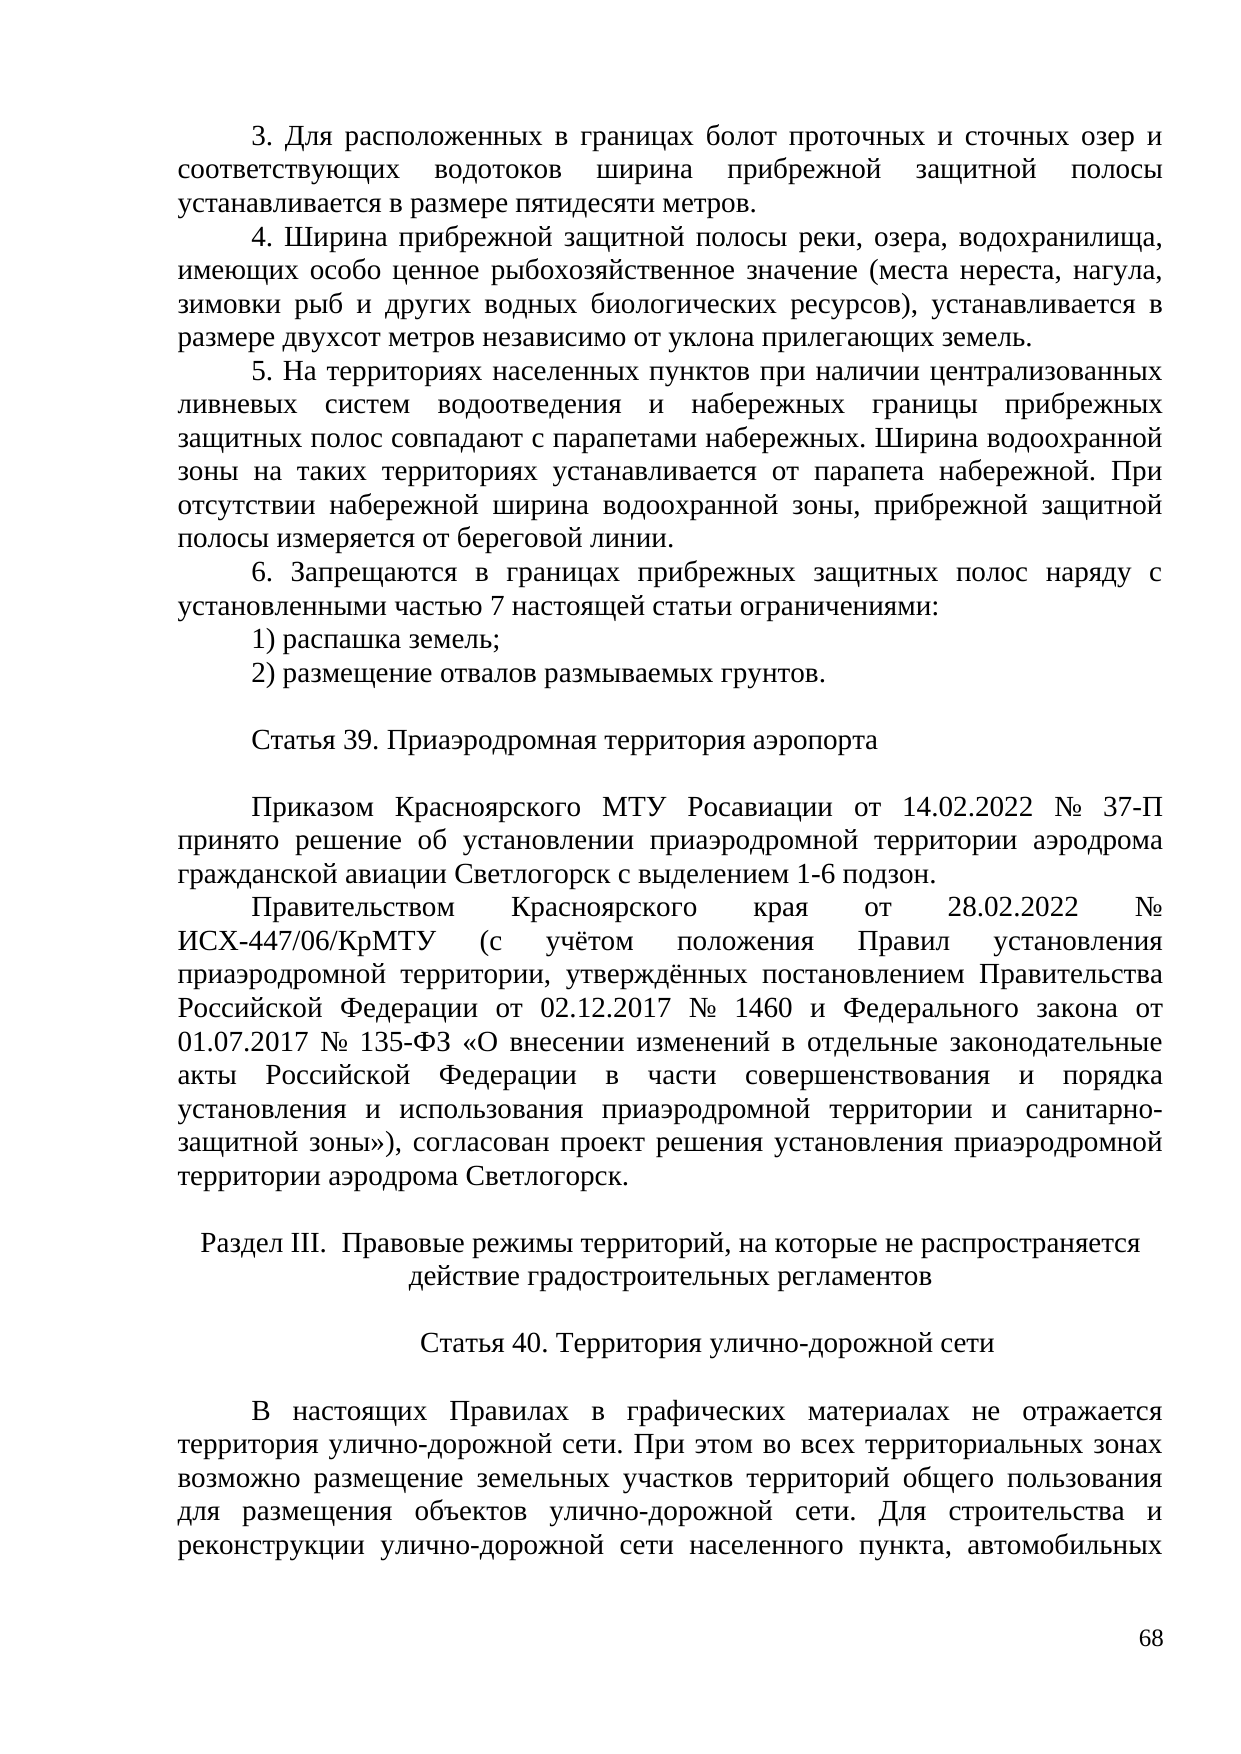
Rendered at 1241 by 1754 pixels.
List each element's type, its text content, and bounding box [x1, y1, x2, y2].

text Правительством Красноярского края от 28.02.2022 № ИСХ-447/06/КрМТУ (с учётом положения Правил установления приаэродромной территории, утверждённых постановлением Правительства Российской Федерации от 02.12.2017 № 1460 и Федерального закона от 01.07.2017 № 135-ФЗ «О внесении изменений в отдельные законодательные акты Российской Федерации в части совершенствования и порядка установления и использования приаэродромной территории и санитарно-защитной зоны»), согласован проект решения установления приаэродромной территории аэродрома Светлогорск. [177, 889, 1163, 1191]
text 1) распашка земель; [177, 621, 1163, 655]
text Статья 39. Приаэродромная территория аэропорта [177, 722, 1163, 755]
text Раздел III. Правовые режимы территорий, на которые не распространяется действие градостроительных регламентов [177, 1225, 1163, 1292]
text 3. Для расположенных в границах болот проточных и сточных озер и соответствующих водотоков ширина прибрежной защитной полосы устанавливается в размере пятидесяти метров. [177, 118, 1163, 219]
text 5. На территориях населенных пунктов при наличии централизованных ливневых систем водоотведения и набережных границы прибрежных защитных полос совпадают с парапетами набережных. Ширина водоохранной зоны на таких территориях устанавливается от парапета набережной. При отсутствии набережной ширина водоохранной зоны, прибрежной защитной полосы измеряется от береговой линии. [177, 353, 1163, 554]
text Статья 40. Территория улично-дорожной сети [177, 1326, 1163, 1359]
text 4. Ширина прибрежной защитной полосы реки, озера, водохранилища, имеющих особо ценное рыбохозяйственное значение (места нереста, нагула, зимовки рыб и других водных биологических ресурсов), устанавливается в размере двухсот метров независимо от уклона прилегающих земель. [177, 219, 1163, 353]
text Приказом Красноярского МТУ Росавиации от 14.02.2022 № 37-П принято решение об установлении приаэродромной территории аэродрома гражданской авиации Светлогорск с выделением 1-6 подзон. [177, 789, 1163, 889]
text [177, 1393, 1163, 1560]
text 6. Запрещаются в границах прибрежных защитных полос наряду с установленными частью 7 настоящей статьи ограничениями: [177, 554, 1163, 621]
text 2) размещение отвалов размываемых грунтов. [177, 655, 1163, 688]
